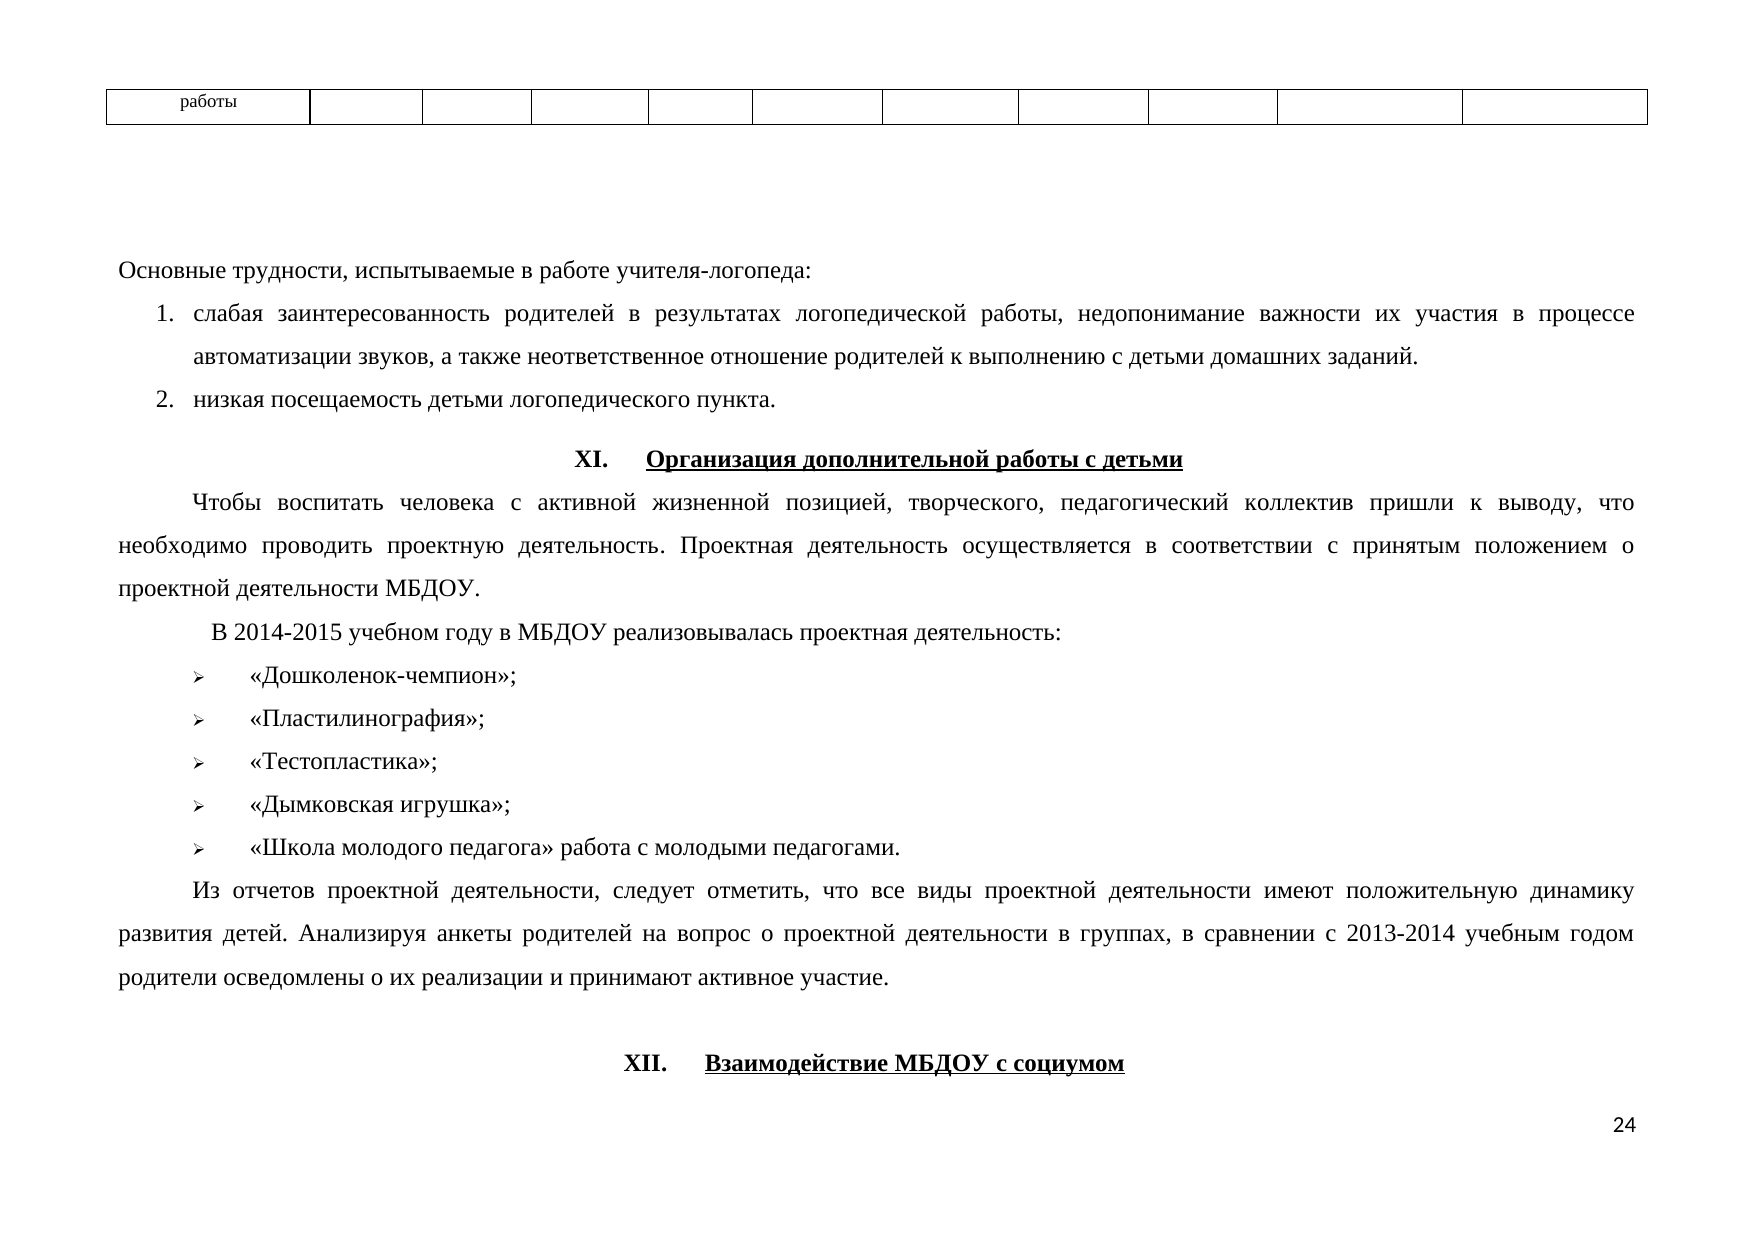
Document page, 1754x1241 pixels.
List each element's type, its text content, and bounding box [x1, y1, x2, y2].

list Организация дополнительной работы с детьми [156, 444, 1636, 473]
table_cell 20 [311, 90, 422, 124]
list «Дошколенок-чемпион»; [118, 660, 1636, 688]
table_cell - [753, 90, 882, 124]
text Чтобы воспитать человека с активной жизненной позицией, творческого, педагогический коллектив пришли к выводу, что необходимо проводить проектную деятельность. Проектная деятельность осуществляется в соответствии с принятым положением о проектной деятельности МБДОУ. [118, 487, 1636, 602]
table_cell - [1149, 90, 1277, 124]
table_cell - [1463, 90, 1647, 124]
table_cell - [1019, 90, 1148, 124]
list «Пластилинография»; [118, 703, 1636, 732]
list «Школа молодого педагога» работа с молодыми педагогами. [118, 832, 1636, 861]
list Взаимодействие МБДОУ с социумом [156, 1048, 1636, 1077]
table_cell 5 [423, 90, 531, 124]
list низкая посещаемость детьми логопедического пункта. [156, 384, 1636, 413]
list Из отчетов проектной деятельности, следует отметить, что все виды проектной деятельности имеют положительную динамику развития детей. Анализируя анкеты родителей на вопрос о проектной деятельности в группах, в сравнении с 2013-2014 учебным годом родители осведомлены о их реализации и принимают активное участие. [118, 875, 1636, 990]
table_cell 13 [649, 90, 752, 124]
table_cell [532, 90, 648, 124]
list «Тестопластика»; [118, 746, 1636, 775]
list слабая заинтересованность родителей в результатах логопедической работы, недопонимание важности их участия в процессе автоматизации звуков, а также неответственное отношение родителей к выполнению с детьми домашних заданий. [156, 298, 1636, 370]
table_cell - [1278, 90, 1462, 124]
text В 2014-2015 учебном году в МБДОУ реализовывалась проектная деятельность: [118, 617, 1636, 645]
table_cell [107, 90, 309, 124]
list «Дымковская игрушка»; [118, 789, 1636, 818]
table_cell - [883, 90, 1018, 124]
text Основные трудности, испытываемые в работе учителя-логопеда: [118, 255, 1636, 283]
